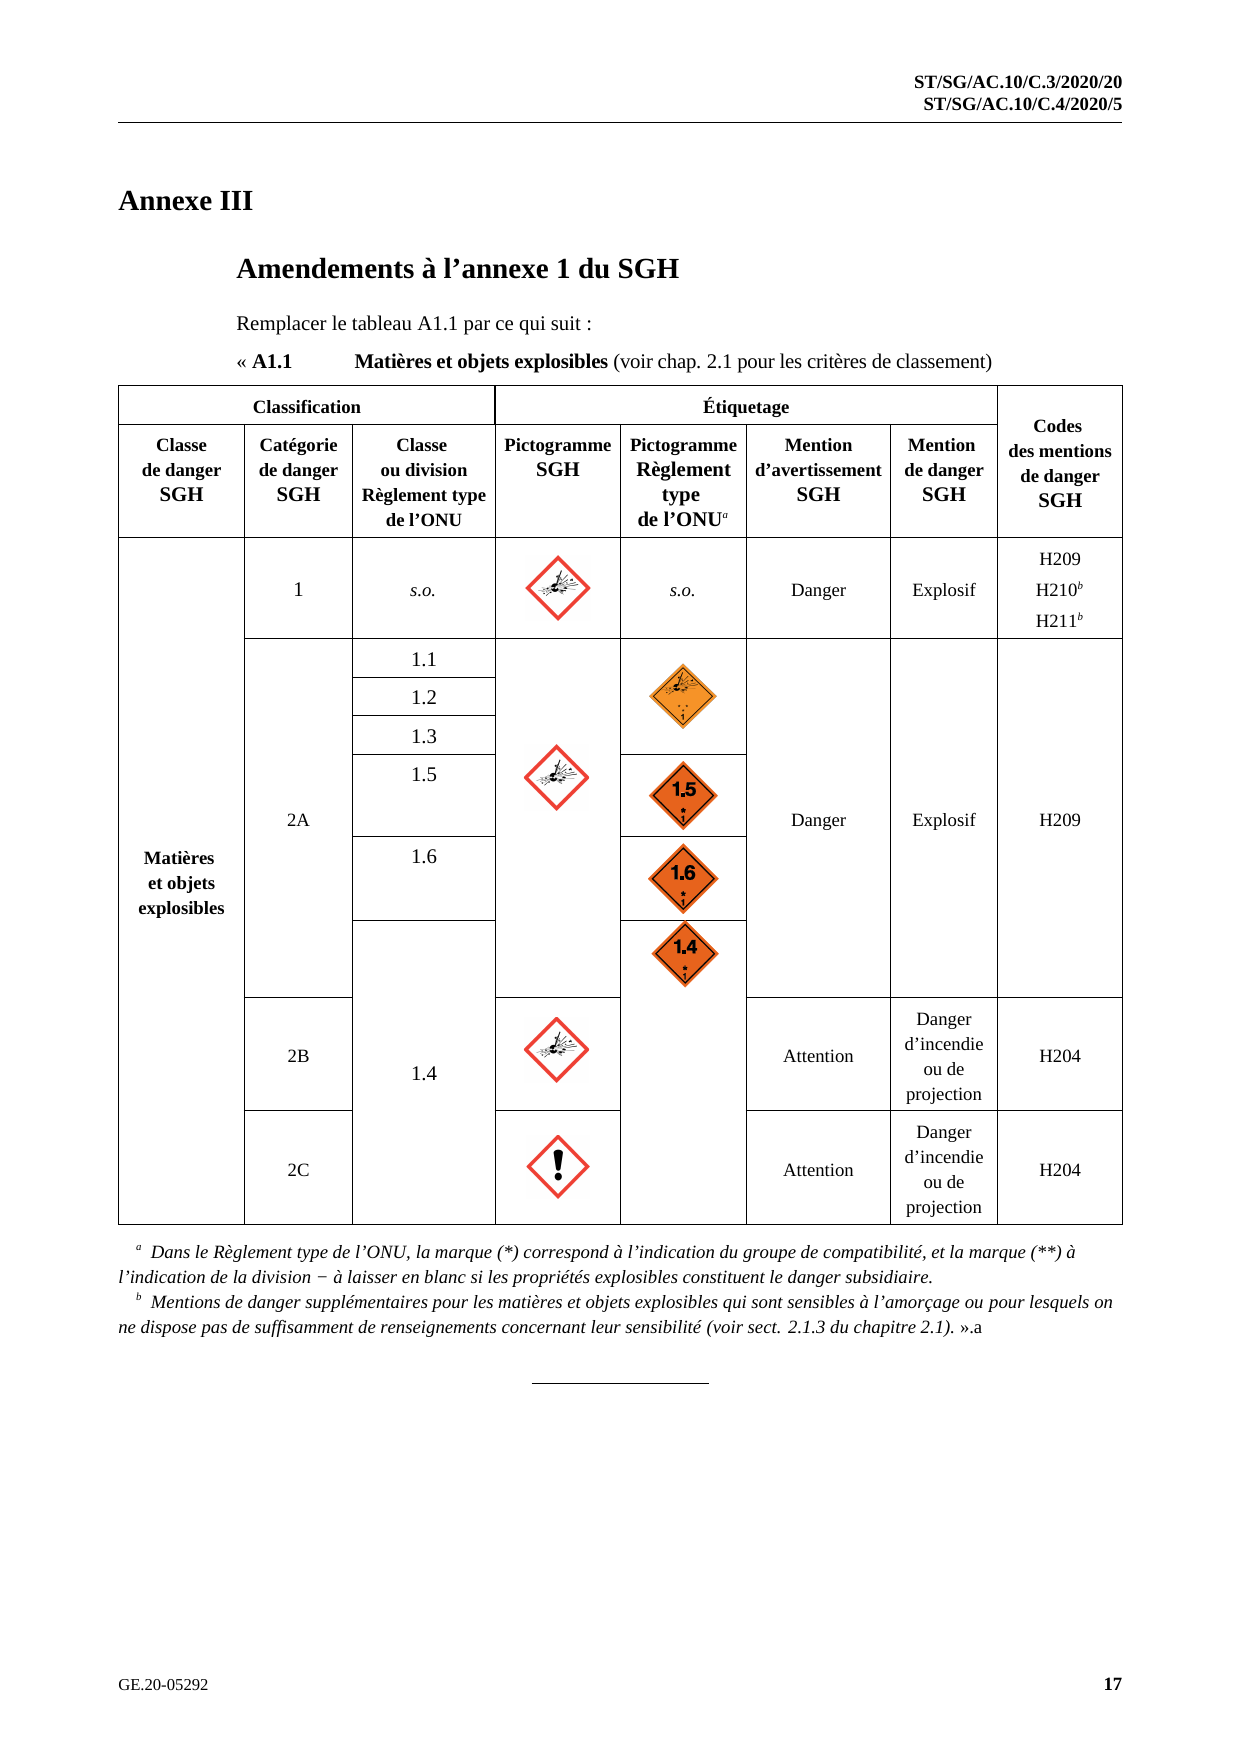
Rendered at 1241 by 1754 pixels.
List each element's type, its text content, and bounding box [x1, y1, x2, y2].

table_cell 1.1 [353, 639, 495, 677]
table_cell [621, 639, 746, 754]
table_header Étiquetage [496, 386, 997, 424]
table_cell 2C [245, 1111, 352, 1224]
table_cell 1.6 [353, 837, 495, 920]
table_cell Matières et objets explosibles [119, 538, 244, 1224]
text b Mentions de danger supplémentaires pour les matières et objets explosibles qui sont sensibles à l’amorçage ou pour lesquels on ne dispose pas de suffisamment de renseignements concernant leur sensibilité (voir sect. 2.1.3 du chapitre 2.1). ».a [118, 1287, 1122, 1337]
table_cell [496, 920, 620, 997]
table_cell [496, 998, 620, 1110]
text Amendements à l’annexe 1 du SGH [118, 254, 1004, 285]
table_cell Catégorie de danger SGH [245, 425, 352, 537]
table_cell [621, 755, 746, 836]
picture [648, 663, 719, 730]
table_cell 1.2 [353, 678, 495, 715]
table_cell H204 [998, 1111, 1122, 1224]
text Remplacer le tableau A1.1 par ce qui suit : [236, 310, 1004, 335]
table_cell Mention de danger SGH [891, 425, 997, 537]
picture [523, 1017, 590, 1083]
table_cell [496, 639, 620, 920]
picture [523, 744, 590, 811]
text « A1.1 Matières et objets explosibles (voir chap. 2.1 pour les critères de classement) [236, 348, 1004, 373]
table_cell 2B [245, 998, 352, 1110]
picture [526, 1135, 590, 1199]
text Annexe III [118, 185, 1004, 216]
table_cell [621, 921, 746, 1224]
table_cell Danger [747, 639, 890, 997]
table_cell Explosif [891, 538, 997, 638]
table_cell s.o. [621, 538, 746, 638]
table_cell 2A [245, 639, 352, 997]
table_cell Danger [747, 538, 890, 638]
table_cell Attention [747, 1111, 890, 1224]
table_cell Classe de danger SGH [119, 425, 244, 537]
table_cell 1.5 [353, 755, 495, 836]
table_cell 1 [245, 538, 352, 638]
table_cell Classe ou division Règlement type de l’ONU [353, 425, 495, 537]
picture [525, 555, 591, 621]
table_header Codes des mentions de danger SGH [998, 386, 1122, 537]
table_cell 1.4 [353, 921, 495, 1224]
table_cell 1.3 [353, 716, 495, 754]
table_cell Pictogramme SGH [496, 425, 620, 537]
table_cell Pictogramme Règlement type de l’ONUa [621, 425, 746, 537]
table_cell Explosif [891, 639, 997, 997]
table_cell H204 [998, 998, 1122, 1110]
table_cell H209 [998, 639, 1122, 997]
table_cell [496, 1111, 620, 1224]
table_cell Danger d’incendie ou de projection [891, 1111, 997, 1224]
text a Dans le Règlement type de l’ONU, la marque (*) correspond à l’indication du groupe de compatibilité, et la marque (**) à l’indication de la division − à laisser en blanc si les propriétés explosibles constituent le danger subsidiaire. [118, 1237, 1122, 1287]
table_cell [621, 837, 746, 920]
table_cell Mention d’avertissement SGH [747, 425, 890, 537]
table_cell Attention [747, 998, 890, 1110]
table_header Classification [119, 386, 494, 424]
table_cell H209 H210b H211b [998, 538, 1122, 638]
table_cell s.o. [353, 538, 495, 638]
table_cell Danger d’incendie ou de projection [891, 998, 997, 1110]
table_cell [496, 538, 620, 638]
